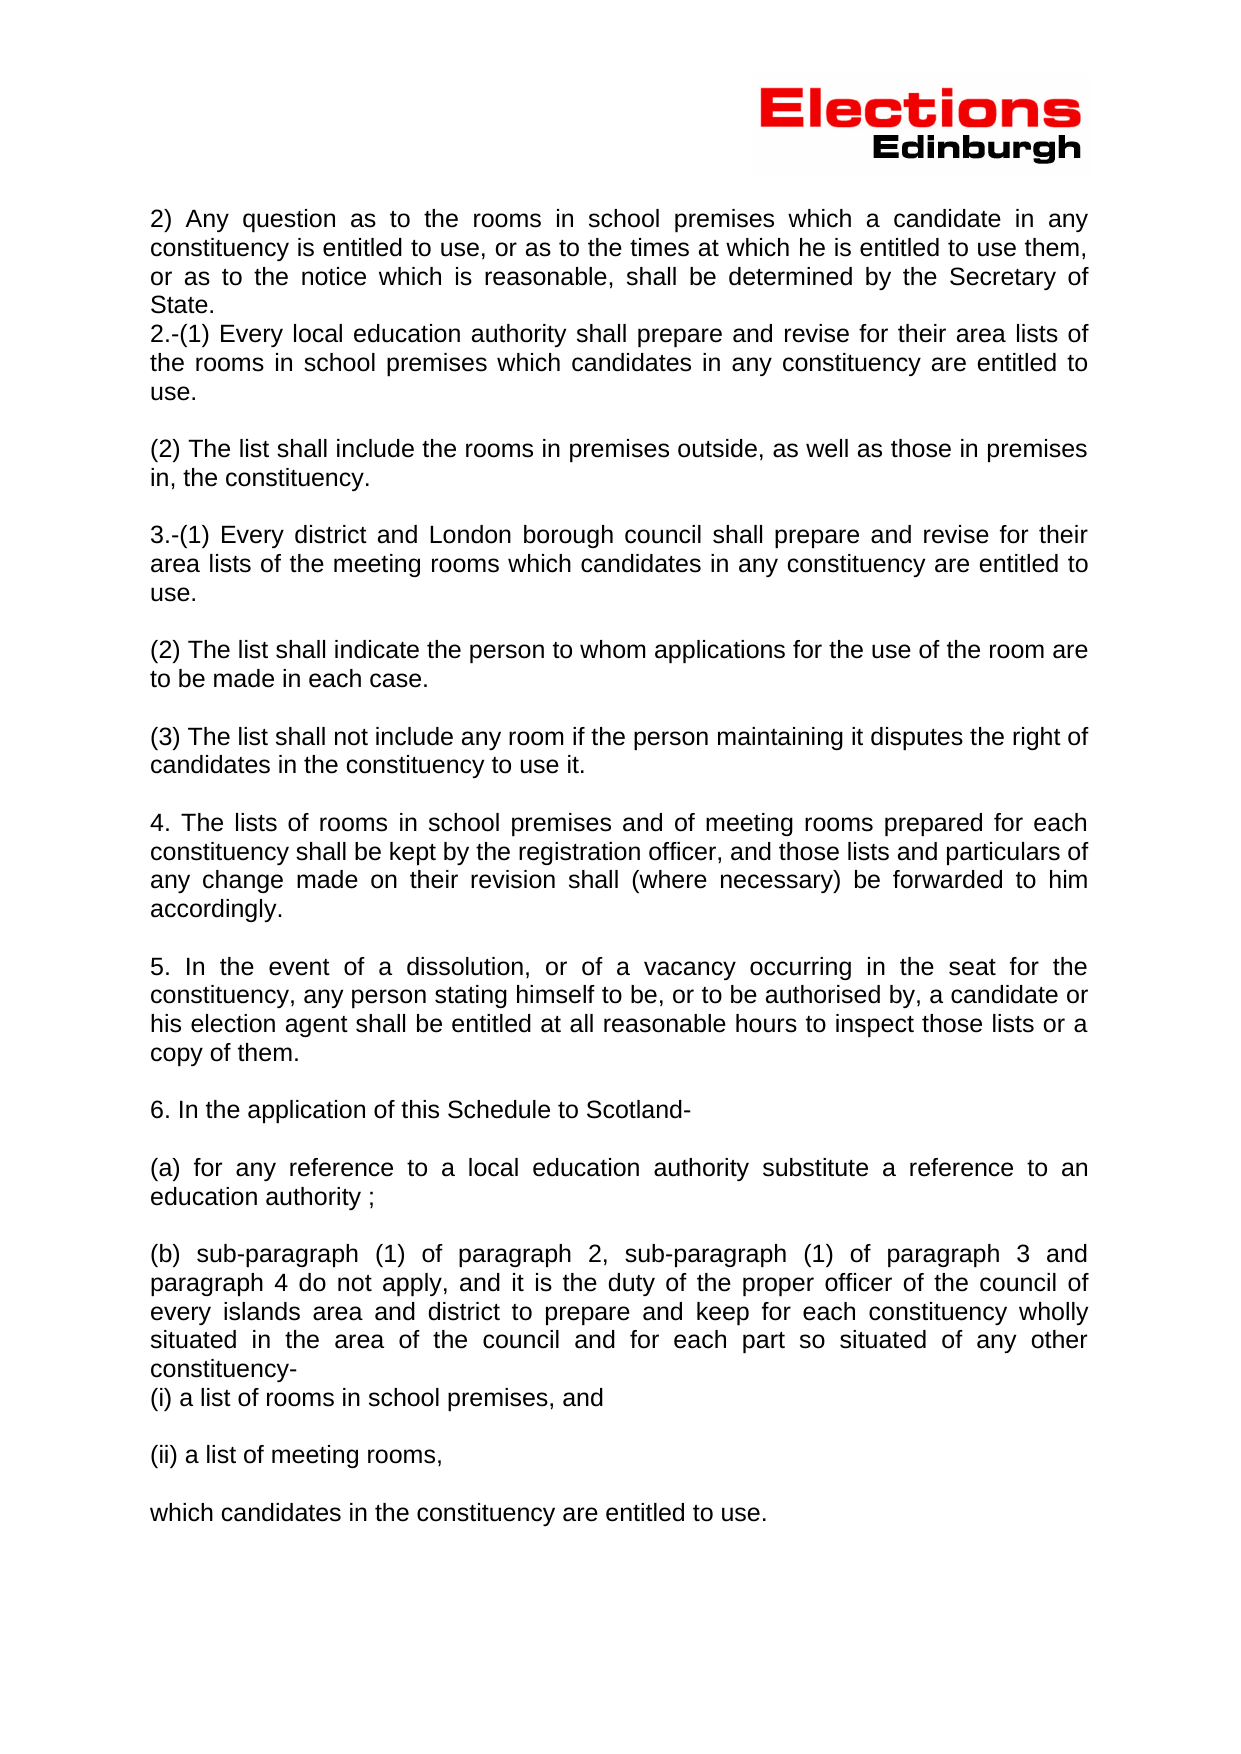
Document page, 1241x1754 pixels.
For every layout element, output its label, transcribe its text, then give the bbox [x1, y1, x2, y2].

text (2) The list shall indicate the person to whom applications for the use of the room are to be made in each case. [150, 635, 1090, 693]
text (ii) a list of meeting rooms, [150, 1440, 1090, 1469]
text (b) sub-paragraph (1) of paragraph 2, sub-paragraph (1) of paragraph 3 and paragraph 4 do not apply, and it is the duty of the proper officer of the council of every islands area and district to prepare and keep for each constituency wholly situated in the area of the council and for each part so situated of any other constituency- [150, 1239, 1090, 1383]
text 2.-(1) Every local education authority shall prepare and revise for their area lists of the rooms in school premises which candidates in any constituency are entitled to use. [150, 319, 1090, 405]
text 4. The lists of rooms in school premises and of meeting rooms prepared for each constituency shall be kept by the registration officer, and those lists and particulars of any change made on their revision shall (where necessary) be forwarded to him accordingly. [150, 808, 1090, 923]
text (3) The list shall not include any room if the person maintaining it disputes the right of candidates in the constituency to use it. [150, 722, 1090, 779]
text (i) a list of rooms in school premises, and [150, 1383, 1090, 1412]
picture [751, 73, 1091, 176]
text 3.-(1) Every district and London borough council shall prepare and revise for their area lists of the meeting rooms which candidates in any constituency are entitled to use. [150, 520, 1090, 607]
text 6. In the application of this Schedule to Scotland- [150, 1095, 1090, 1124]
text 5. In the event of a dissolution, or of a vacancy occurring in the seat for the constituency, any person stating himself to be, or to be authorised by, a candidate or his election agent shall be entitled at all reasonable hours to inspect those lists or a copy of them. [150, 952, 1090, 1067]
text 2) Any question as to the rooms in school premises which a candidate in any constituency is entitled to use, or as to the times at which he is entitled to use them, or as to the notice which is reasonable, shall be determined by the Secretary of State. [150, 204, 1090, 319]
text (a) for any reference to a local education authority substitute a reference to an education authority ; [150, 1153, 1090, 1210]
text which candidates in the constituency are entitled to use. [150, 1498, 1090, 1527]
text (2) The list shall include the rooms in premises outside, as well as those in premises in, the constituency. [150, 434, 1090, 492]
